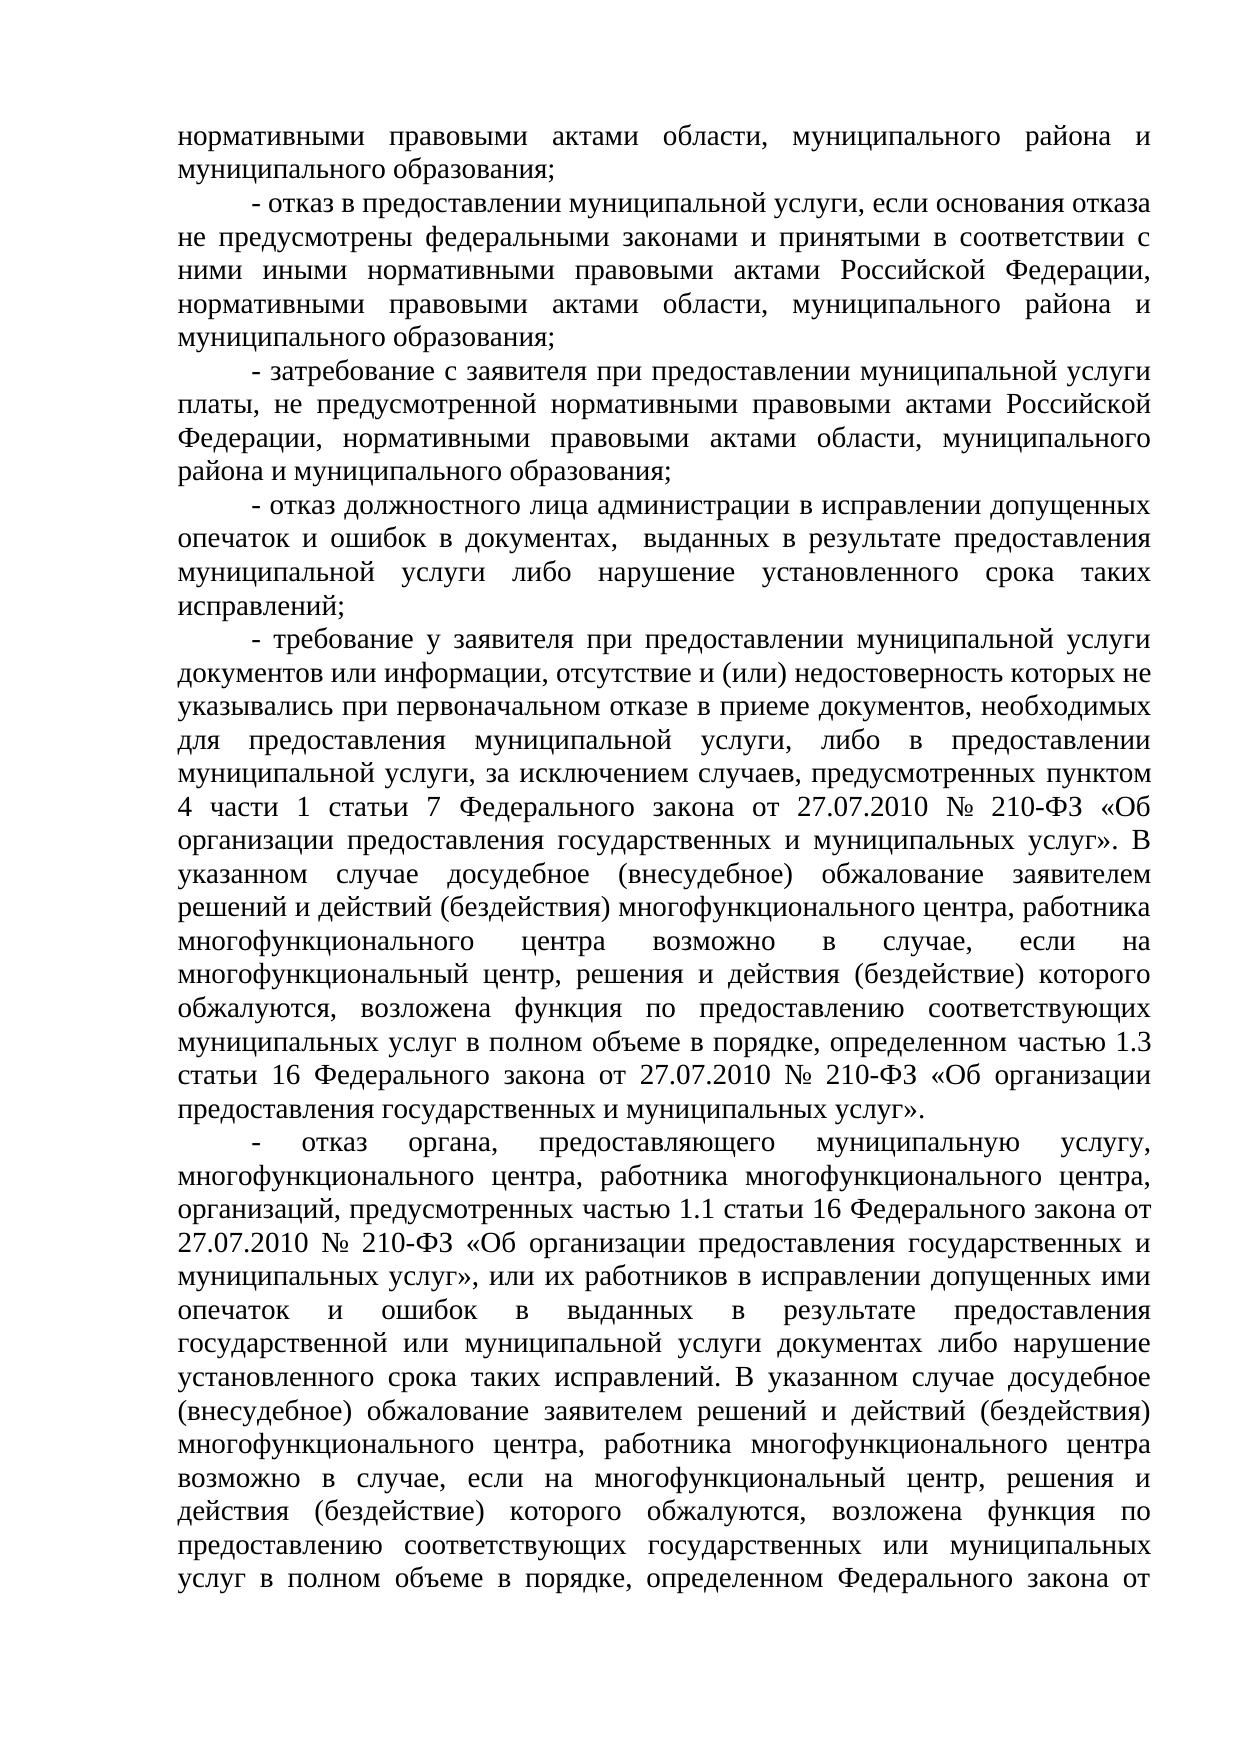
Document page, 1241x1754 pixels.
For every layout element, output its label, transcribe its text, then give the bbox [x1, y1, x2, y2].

text - отказ в предоставлении муниципальной услуги, если основания отказа не предусмотрены федеральными законами и принятыми в соответствии с ними иными нормативными правовыми актами Российской Федерации, нормативными правовыми актами области, муниципального района и муниципального образования; [177, 185, 1152, 353]
text - затребование с заявителя при предоставлении муниципальной услуги платы, не предусмотренной нормативными правовыми актами Российской Федерации, нормативными правовыми актами области, муниципального района и муниципального образования; [177, 353, 1152, 487]
text - требование у заявителя при предоставлении муниципальной услуги документов или информации, отсутствие и (или) недостоверность которых не указывались при первоначальном отказе в приеме документов, необходимых для предоставления муниципальной услуги, либо в предоставлении муниципальной услуги, за исключением случаев, предусмотренных пунктом 4 части 1 статьи 7 Федерального закона от 27.07.2010 № 210-ФЗ «Об организации предоставления государственных и муниципальных услуг». В указанном случае досудебное (внесудебное) обжалование заявителем решений и действий (бездействия) многофункционального центра, работника многофункционального центра возможно в случае, если на многофункциональный центр, решения и действия (бездействие) которого обжалуются, возложена функция по предоставлению соответствующих муниципальных услуг в полном объеме в порядке, определенном частью 1.3 статьи 16 Федерального закона от 27.07.2010 № 210-ФЗ «Об организации предоставления государственных и муниципальных услуг». [177, 621, 1152, 1124]
text - отказ должностного лица администрации в исправлении допущенных опечаток и ошибок в документах, выданных в результате предоставления муниципальной услуги либо нарушение установленного срока таких исправлений; [177, 487, 1152, 621]
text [177, 1124, 1152, 1594]
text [177, 118, 1152, 185]
